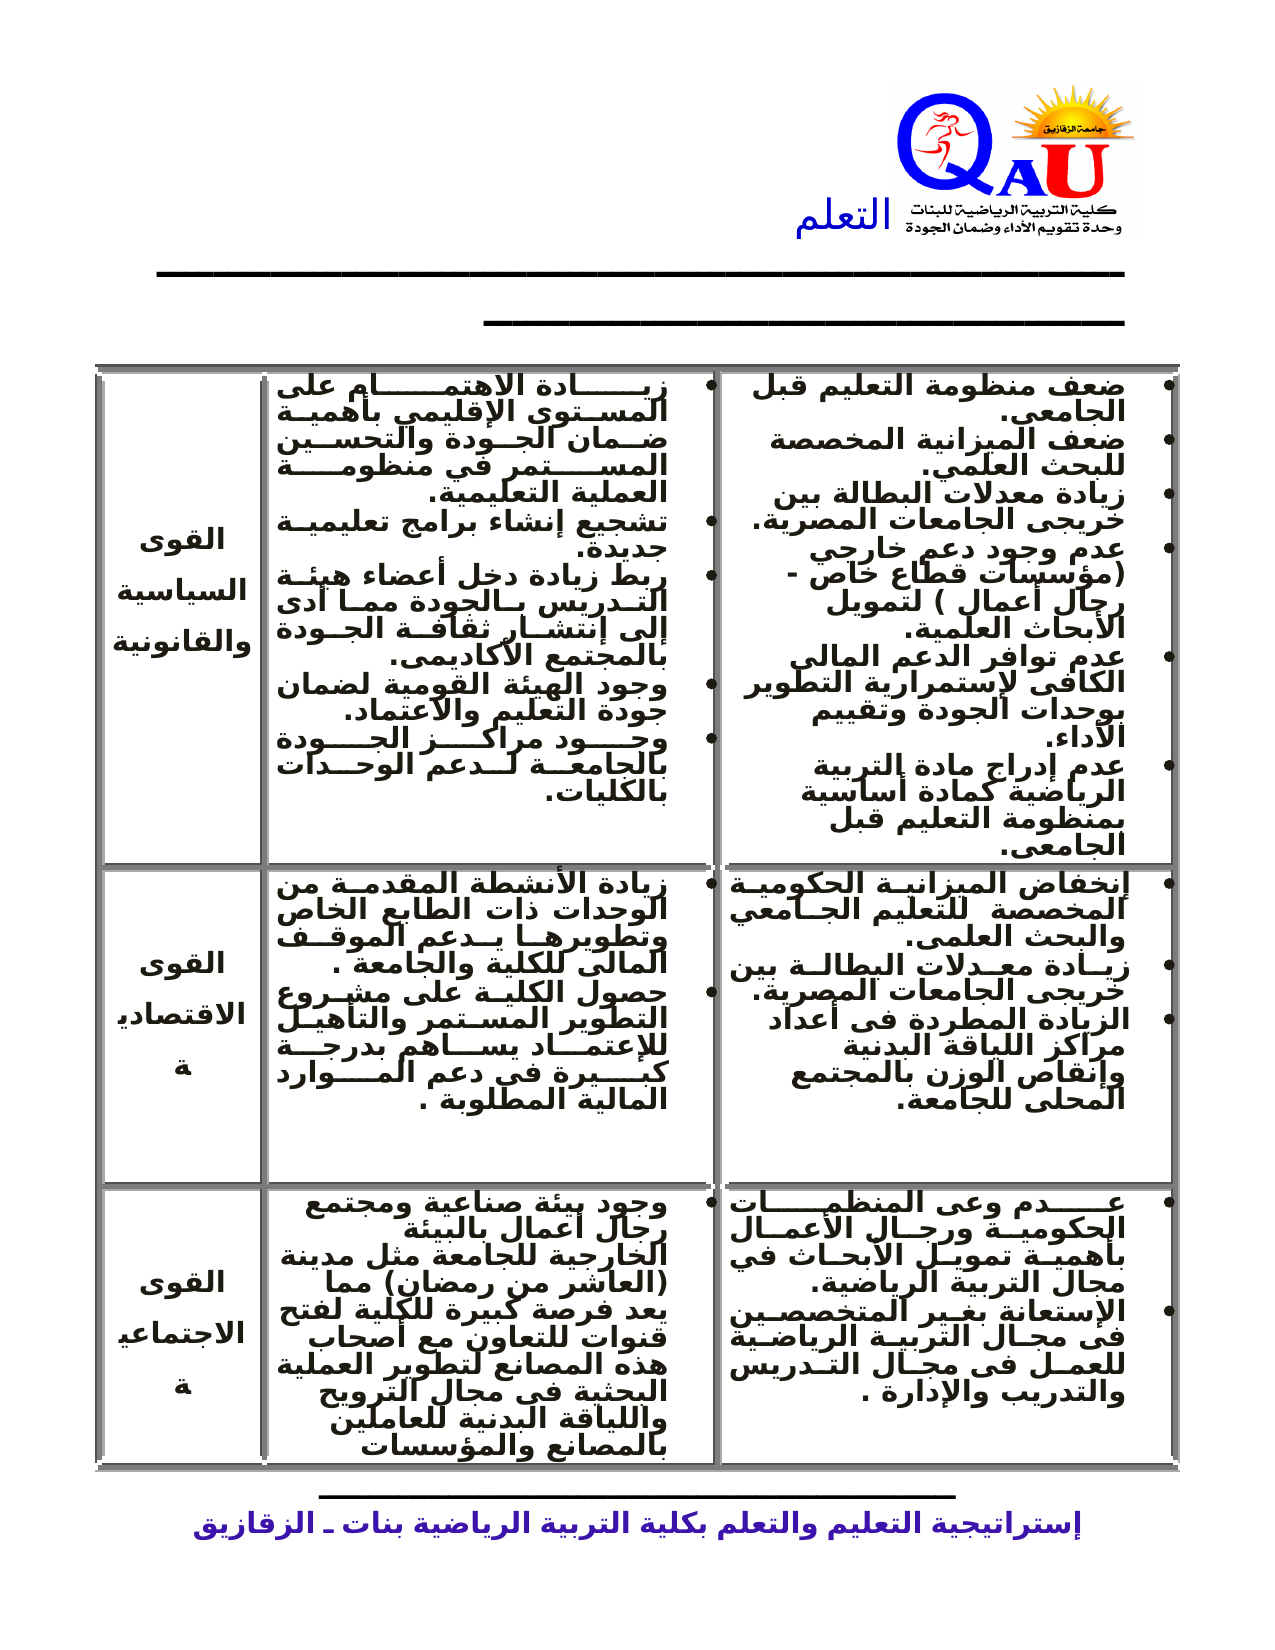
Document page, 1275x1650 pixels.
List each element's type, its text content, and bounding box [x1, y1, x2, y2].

table_cell زيادة الأنشطة المقدمة من الوحدات ذات الطابع الخاص وتطويرها يدعم الموقف المالى للكلية والجامعة . حصول الكلية على مشروع التطوير المستمر والتأهيل للإعتماد يساهم بدرجة كبيرة فى دعم الموارد المالية المطلوبة . [269, 863, 715, 1181]
picture [889, 79, 1144, 241]
table_cell القوى الاقتصادية [105, 872, 260, 1181]
table_cell ضعف منظومة التعليم قبل الجامعى. ضعف الميزانية المخصصة للبحث العلمي. زيادة معدلات البطالة بين خريجى الجامعات المصرية. عدم وجود دعم خارجي (مؤسسات قطاع خاص - رجال أعمال ) لتمويل الأبحاث العلمية. عدم توافر الدعم المالى الكافى لإستمرارية التطوير بوحدات الجودة وتقييم الأداء. عدم إدراج مادة التربية الرياضية كمادة أساسية بمنظومة التعليم قبل الجامعى. [722, 372, 1175, 862]
table_cell القوى السياسية والقانونية [100, 372, 264, 862]
table_cell القوى الاجتماعية [100, 1191, 264, 1463]
table_cell زيادة الاهتمام على المستوى الإقليمي بأهمية ضمان الجودة والتحسين المستمر في منظومة العملية التعليمية. تشجيع إنشاء برامج تعليمية جديدة. ربط زيادة دخل أعضاء هيئة التدريس بالجودة مما أدى إلى إنتشار ثقافة الجودة بالمجتمع الأكاديمى. وجود الهيئة القومية لضمان جودة التعليم والاعتماد. وجود مراكز الجودة بالجامعة لدعم الوحدات بالكليات. [265, 372, 713, 862]
table_cell إنخفاض الميزانية الحكومية المخصصة للتعليم الجامعي والبحث العلمى. زيادة معدلات البطالة بين خريجى الجامعات المصرية. الزيادة المطردة فى أعداد مراكز اللياقة البدنية وإنقاص الوزن بالمجتمع المحلى للجامعة. [720, 863, 1171, 1181]
